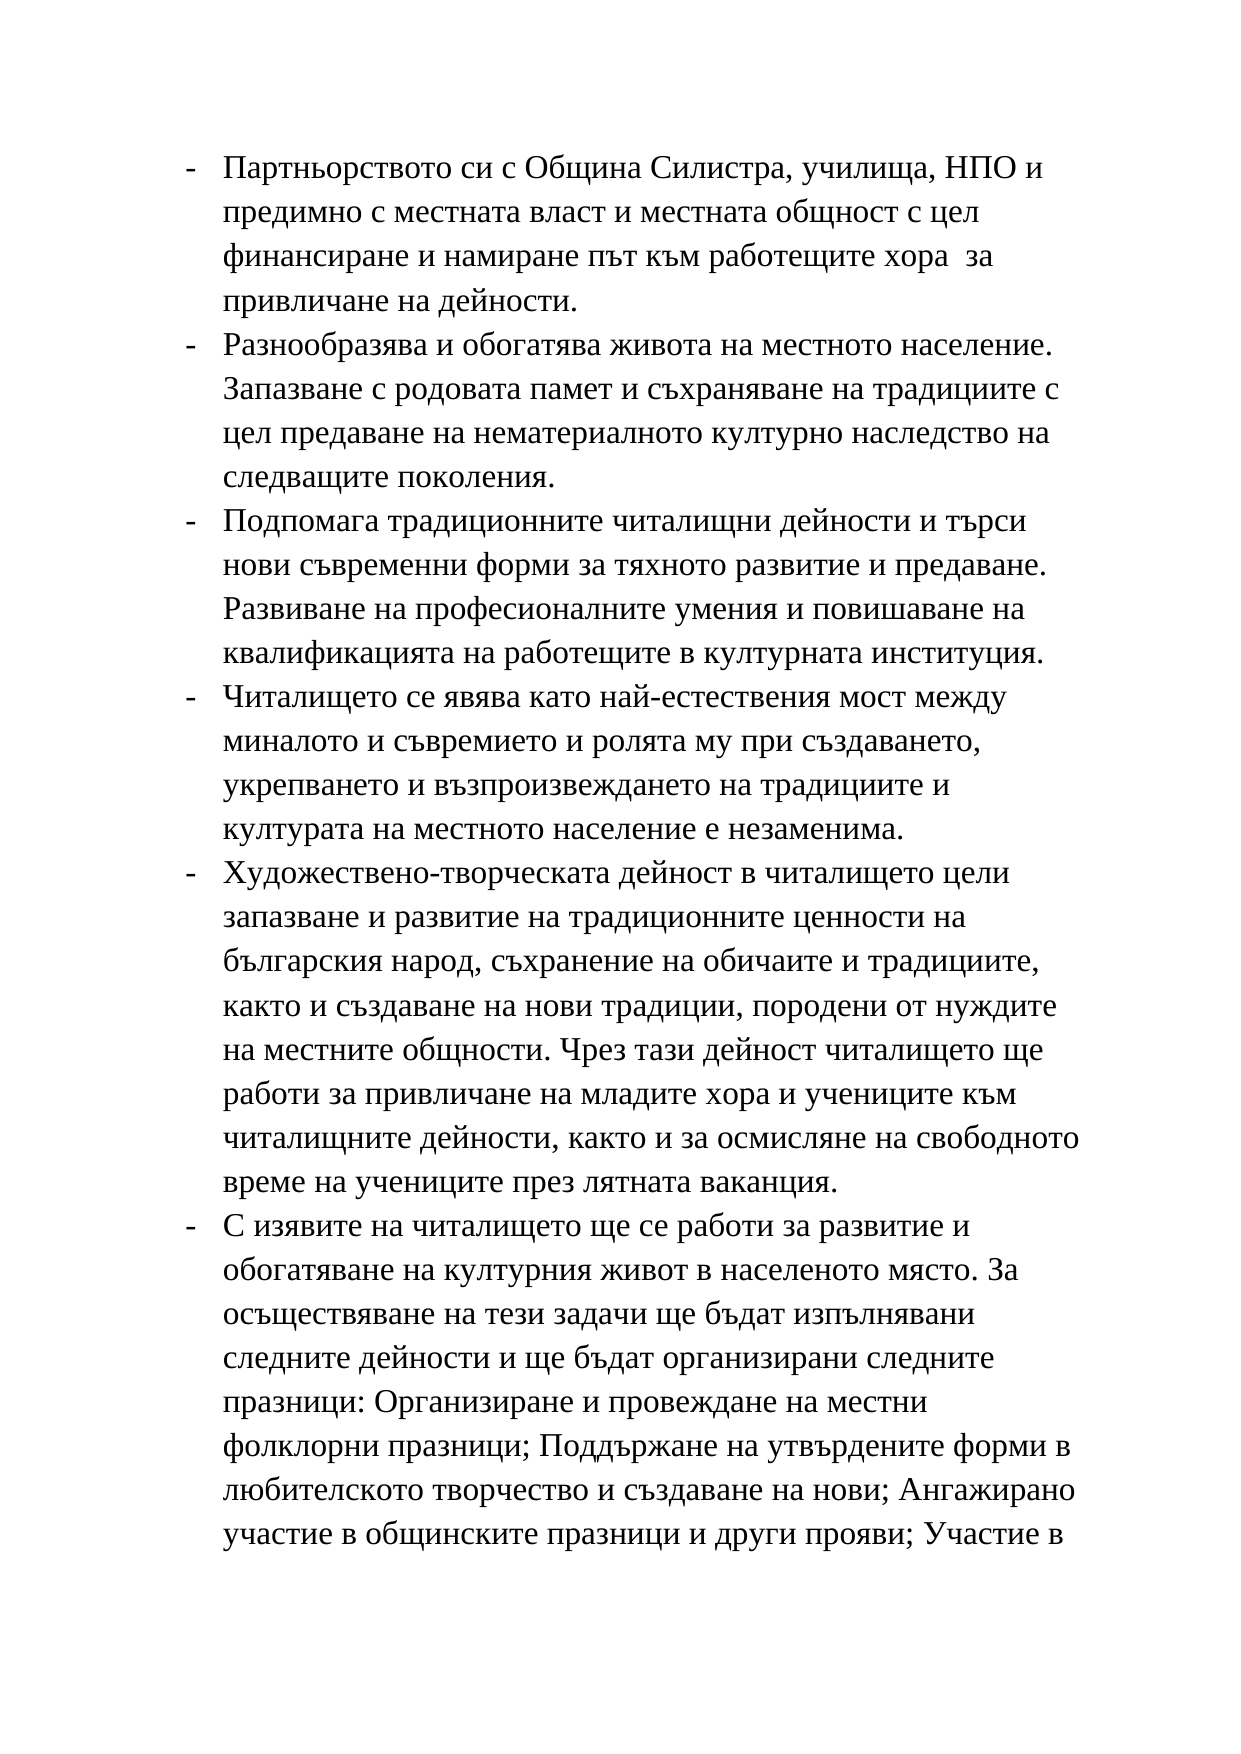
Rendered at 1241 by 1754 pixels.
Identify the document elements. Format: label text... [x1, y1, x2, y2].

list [185, 1205, 1093, 1552]
list Подпомага традиционните читалищни дейности и търси нови съвременни форми за тяхното развитие и предаване. Развиване на професионалните умения и повишаване на квалификацията на работещите в културната институция. [185, 500, 1093, 671]
list Партньорството си с Община Силистра, училища, НПО и предимно с местната власт и местната общност с цел финансиране и намиране път към работещите хора за привличане на дейности. [185, 148, 1093, 318]
list Художествено-творческата дейност в читалището цели запазване и развитие на традиционните ценности на българския народ, съхранение на обичаите и традициите, както и създаване на нови традиции, породени от нуждите на местните общности. Чрез тази дейност читалището ще работи за привличане на младите хора и учениците към читалищните дейности, както и за осмисляне на свободното време на учениците през лятната ваканция. [185, 853, 1093, 1199]
list Разнообразява и обогатява живота на местното население. Запазване с родовата памет и съхраняване на традициите с цел предаване на нематериалното културно наследство на следващите поколения. [185, 324, 1093, 494]
list Читалището се явява като най-естествения мост между миналото и съвремието и ролята му при създаването, укрепването и възпроизвеждането на традициите и културата на местното население е незаменима. [185, 676, 1093, 847]
